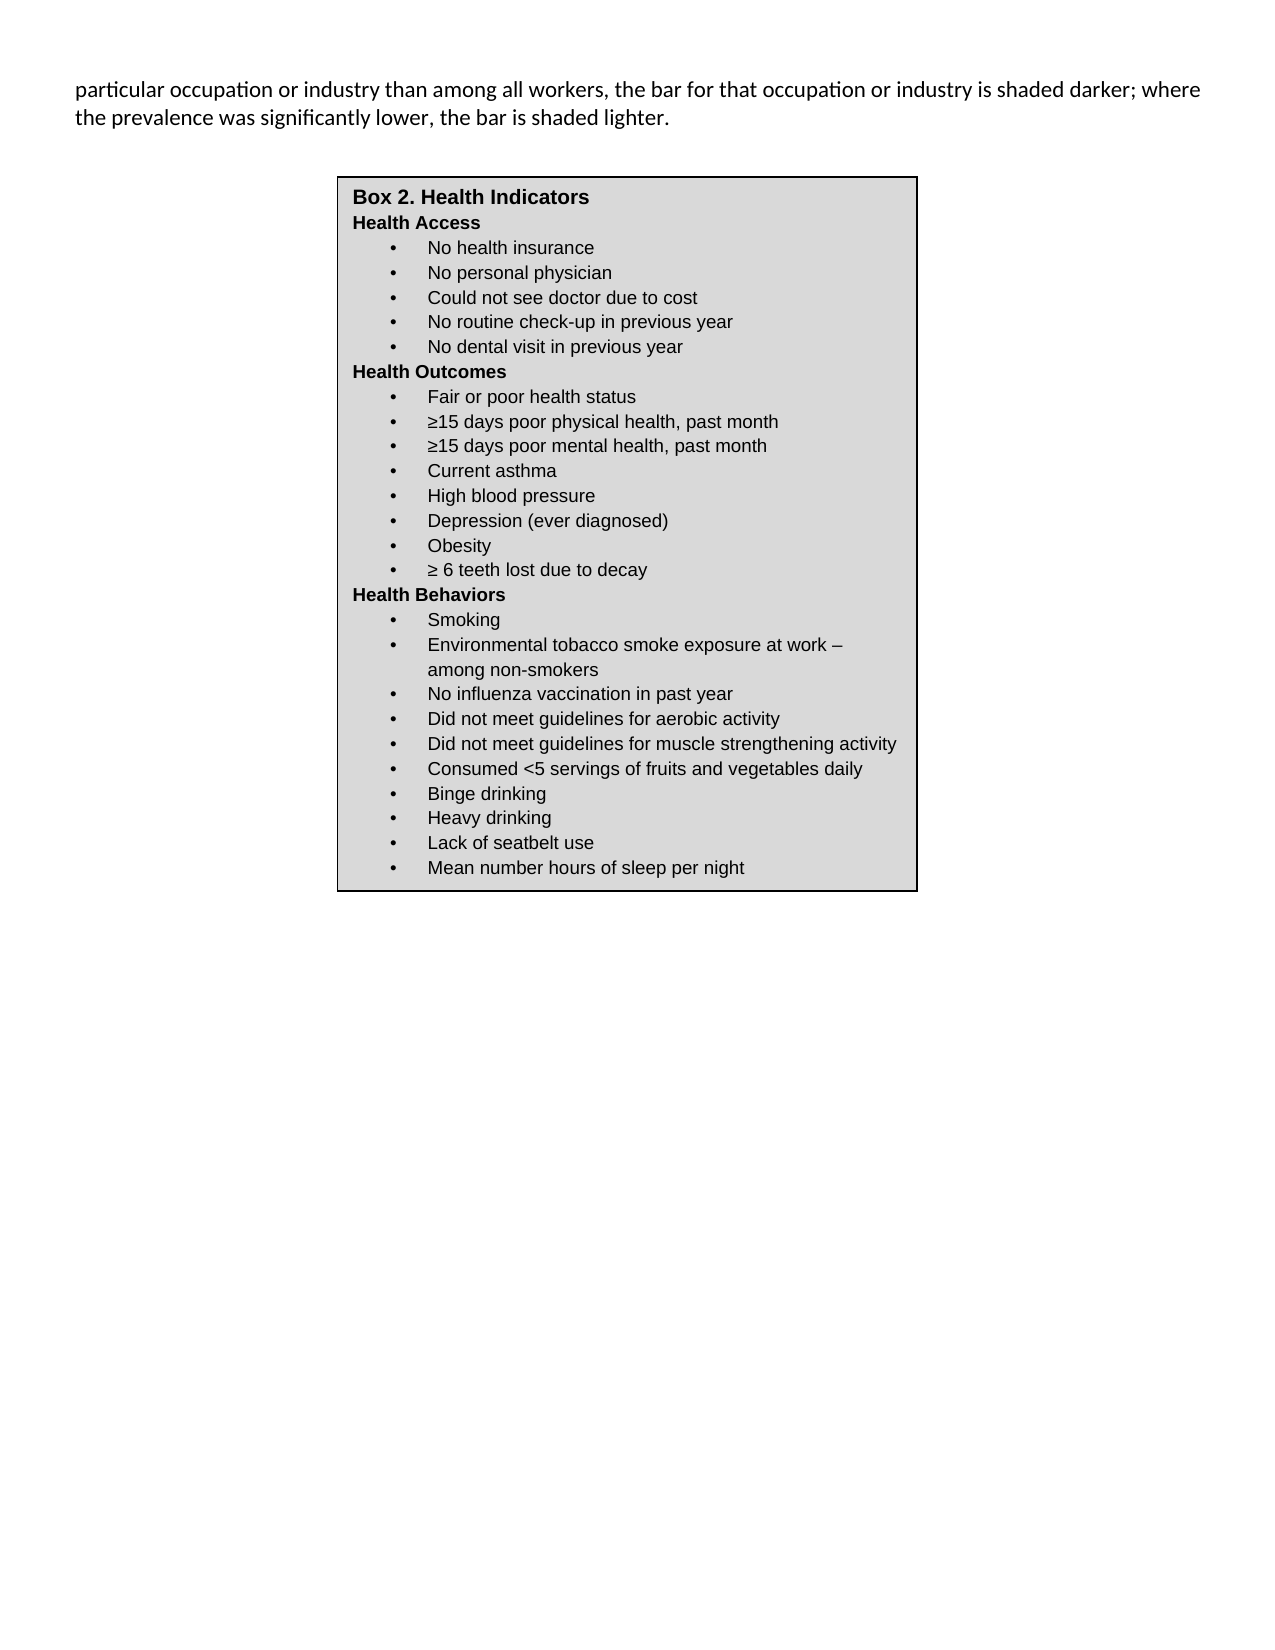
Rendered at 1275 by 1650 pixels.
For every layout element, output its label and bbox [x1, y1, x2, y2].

text [75, 75, 1228, 131]
